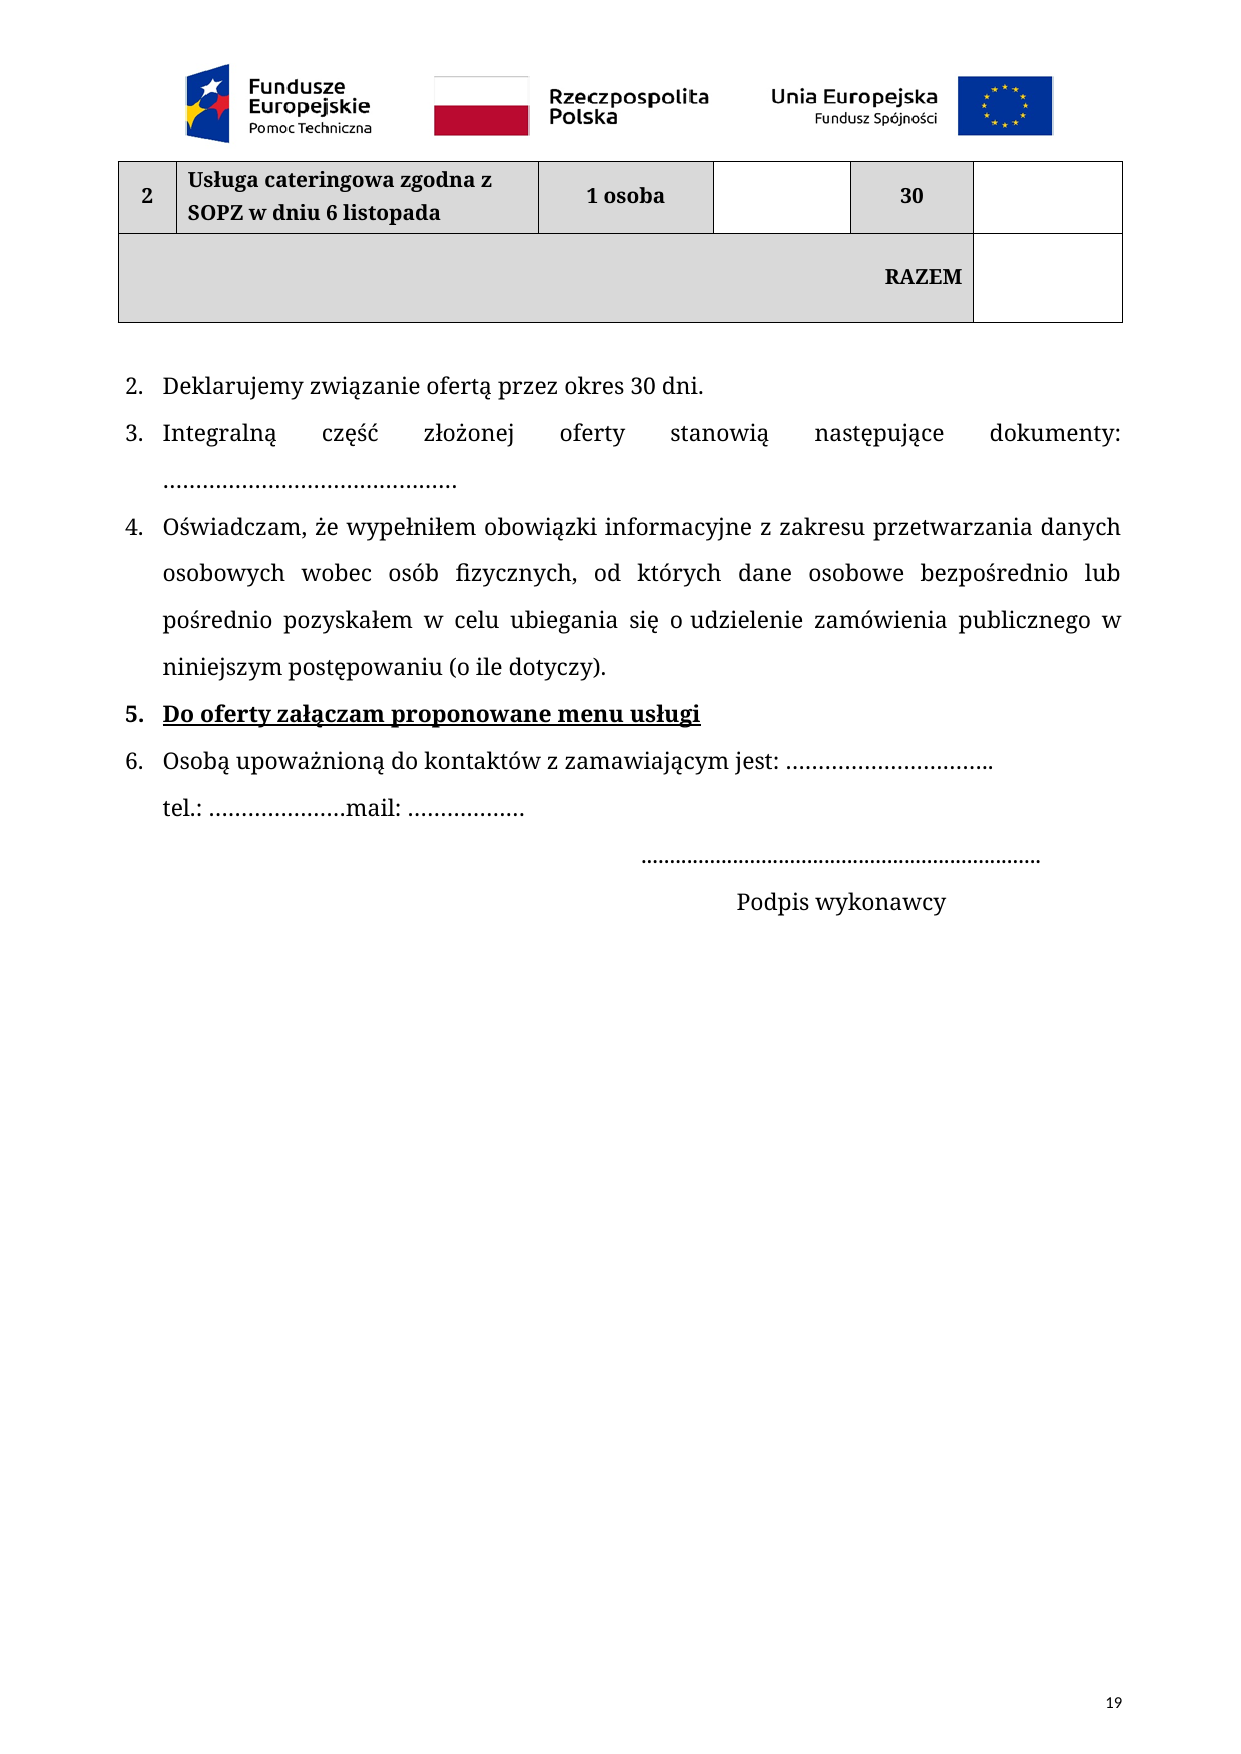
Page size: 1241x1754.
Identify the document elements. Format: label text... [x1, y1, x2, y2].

list tel.: …………………mail: ……………… [162, 792, 1122, 823]
picture [167, 44, 1074, 161]
text Podpis wykonawcy [561, 886, 1122, 917]
table_cell 1 osoba [539, 162, 713, 233]
list Do oferty załączam proponowane menu usługi [125, 698, 1122, 729]
table_cell Usługa cateringowa zgodna z SOPZ w dniu 6 listopada [177, 162, 538, 233]
list Integralną część złożonej oferty stanowią następujące dokumenty: ……………………………………… [125, 417, 1122, 495]
table_cell 30 [851, 162, 973, 233]
table_cell 2 [119, 162, 176, 233]
table_cell [974, 234, 1122, 322]
table_cell [714, 162, 850, 233]
text ...................................................................... [561, 839, 1122, 870]
table_cell [974, 162, 1122, 233]
table_cell RAZEM [119, 234, 973, 322]
list Deklarujemy związanie ofertą przez okres 30 dni. [125, 370, 1122, 401]
list Oświadczam, że wypełniłem obowiązki informacyjne z zakresu przetwarzania danych osobowych wobec osób fizycznych, od których dane osobowe bezpośrednio lub pośrednio pozyskałem w celu ubiegania się o udzielenie zamówienia publicznego w niniejszym postępowaniu (o ile dotyczy). [125, 511, 1122, 682]
list Osobą upoważnioną do kontaktów z zamawiającym jest: ………………………….. [125, 745, 1122, 776]
